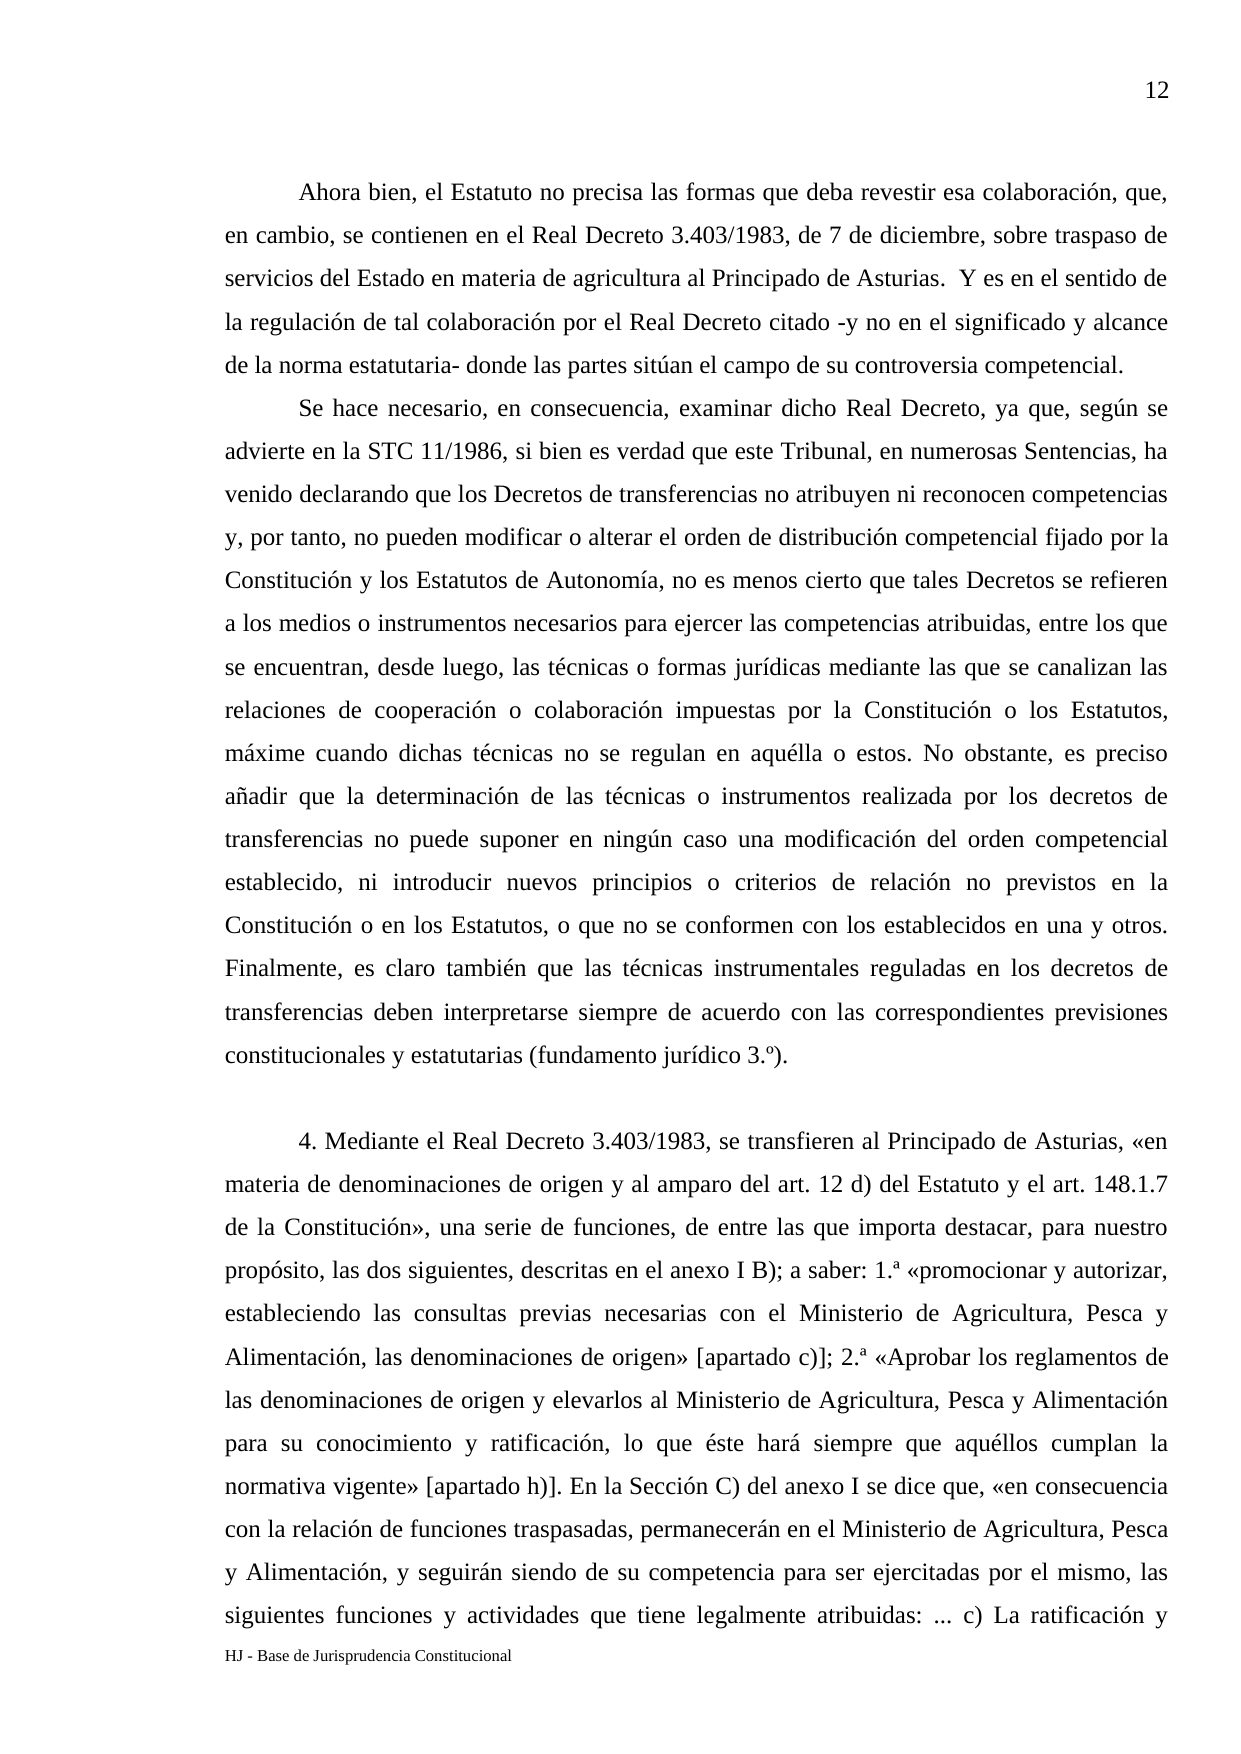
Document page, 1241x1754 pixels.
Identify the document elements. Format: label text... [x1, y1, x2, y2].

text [224, 1126, 1169, 1629]
text Ahora bien, el Estatuto no precisa las formas que deba revestir esa colaboración, que, en cambio, se contienen en el Real Decreto 3.403/1983, de 7 de diciembre, sobre traspaso de servicios del Estado en materia de agricultura al Principado de Asturias. Y es en el sentido de la regulación de tal colaboración por el Real Decreto citado -y no en el significado y alcance de la norma estatutaria- donde las partes sitúan el campo de su controversia competencial. [224, 177, 1169, 378]
text Se hace necesario, en consecuencia, examinar dicho Real Decreto, ya que, según se advierte en la STC 11/1986, si bien es verdad que este Tribunal, en numerosas Sentencias, ha venido declarando que los Decretos de transferencias no atribuyen ni reconocen competencias y, por tanto, no pueden modificar o alterar el orden de distribución competencial fijado por la Constitución y los Estatutos de Autonomía, no es menos cierto que tales Decretos se refieren a los medios o instrumentos necesarios para ejercer las competencias atribuidas, entre los que se encuentran, desde luego, las técnicas o formas jurídicas mediante las que se canalizan las relaciones de cooperación o colaboración impuestas por la Constitución o los Estatutos, máxime cuando dichas técnicas no se regulan en aquélla o estos. No obstante, es preciso añadir que la determinación de las técnicas o instrumentos realizada por los decretos de transferencias no puede suponer en ningún caso una modificación del orden competencial establecido, ni introducir nuevos principios o criterios de relación no previstos en la Constitución o en los Estatutos, o que no se conformen con los establecidos en una y otros. Finalmente, es claro también que las técnicas instrumentales reguladas en los decretos de transferencias deben interpretarse siempre de acuerdo con las correspondientes previsiones constitucionales y estatutarias (fundamento jurídico 3.º). [224, 393, 1169, 1068]
